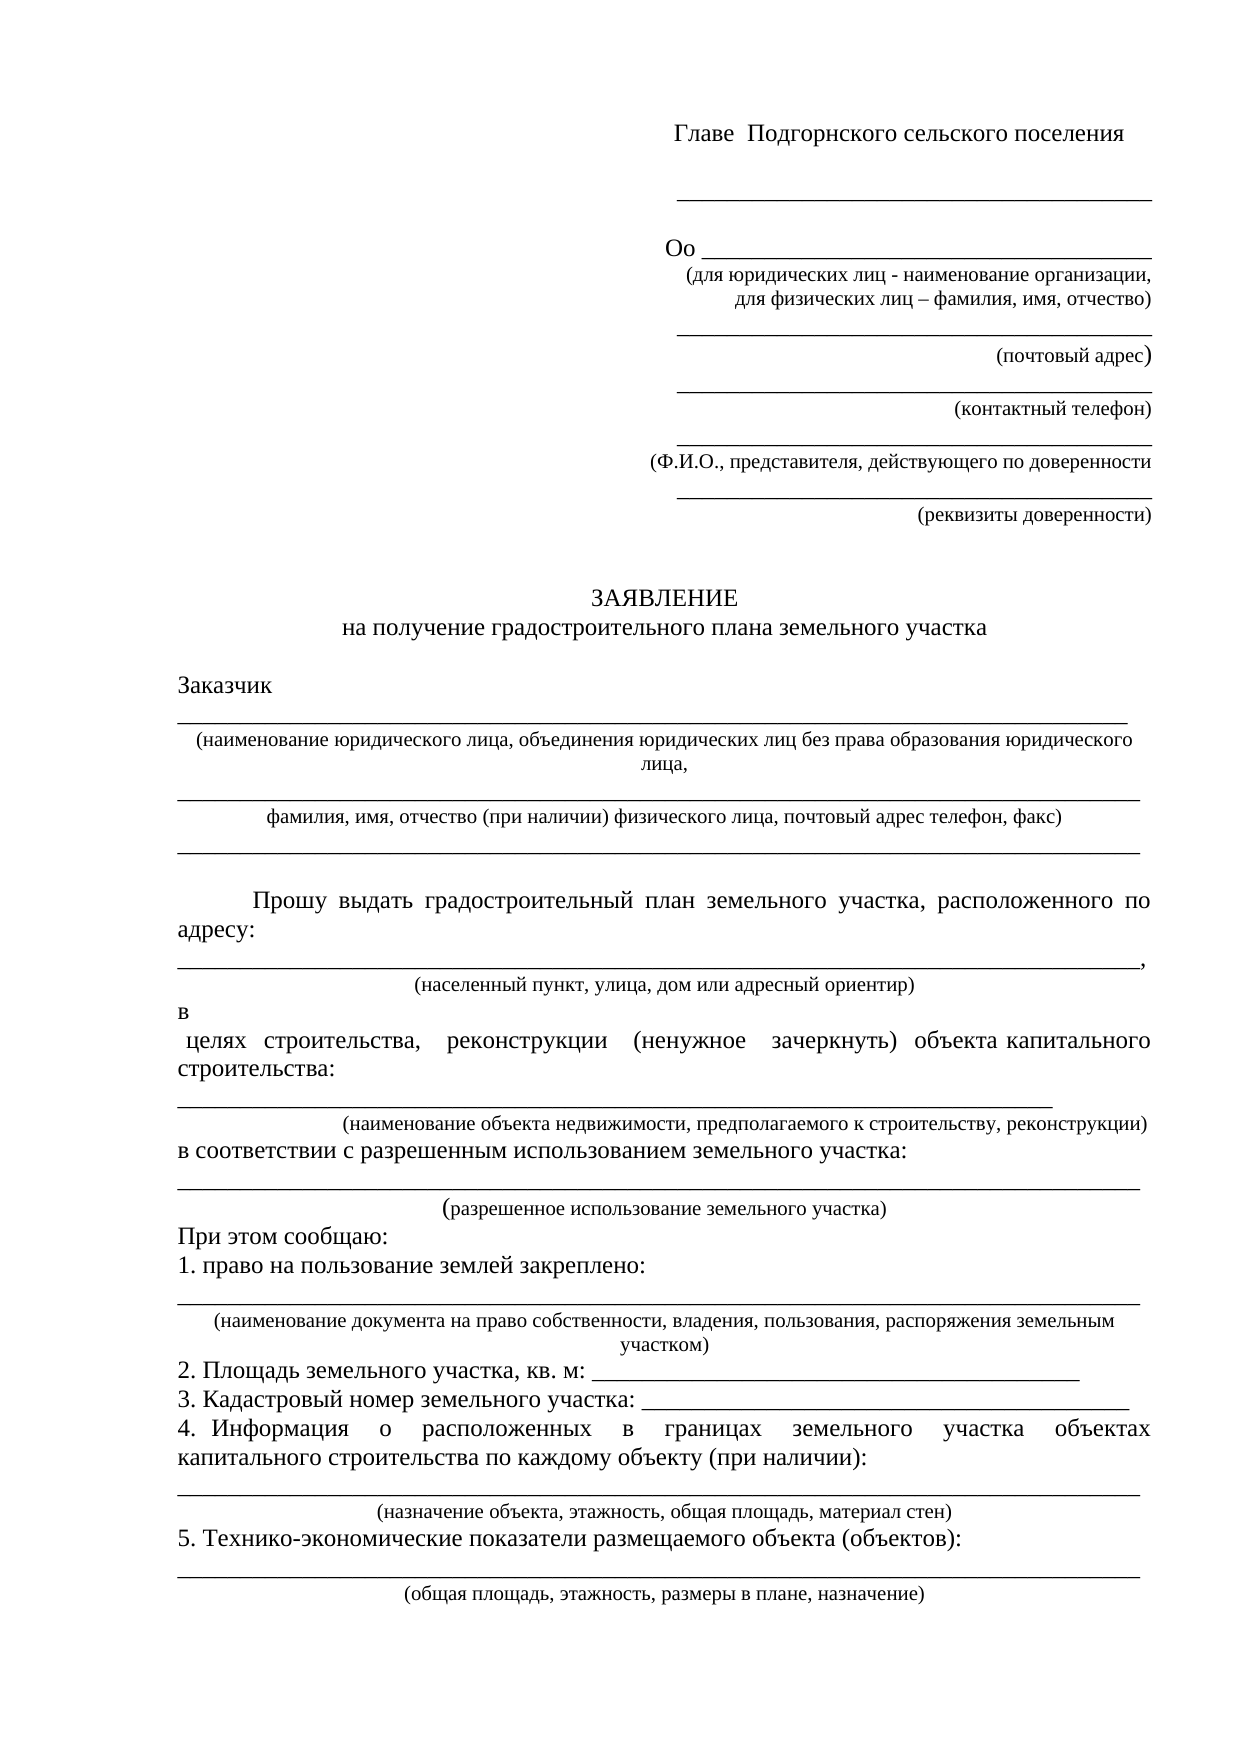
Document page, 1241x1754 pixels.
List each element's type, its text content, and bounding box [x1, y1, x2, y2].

text 2. Площадь земельного участка, кв. м: _______________________________________ [177, 1356, 1152, 1384]
text При этом сообщаю: [177, 1221, 1152, 1250]
text _____________________________________________________________________________ [177, 828, 1152, 857]
text _____________________________________________________________________________ [177, 1279, 1152, 1307]
text (для юридических лиц - наименование организации, [177, 262, 1152, 286]
text 1. право на пользование землей закреплено: [177, 1250, 1152, 1279]
text целях строительства, реконструкции (ненужное зачеркнуть) объекта капитального строительства: ______________________________________________________________________ [177, 1025, 1152, 1111]
text (населенный пункт, улица, дом или адресный ориентир) [177, 972, 1152, 996]
text в соответствии с разрешенным использованием земельного участка: [177, 1135, 1152, 1164]
text _____________________________________________________________________________ [177, 1471, 1152, 1499]
text ______________________________________ [177, 367, 1152, 396]
text ______________________________________ [177, 420, 1152, 449]
text (наименование документа на право собственности, владения, пользования, распоряжения земельным участком) [177, 1307, 1152, 1356]
text для физических лиц – фамилия, имя, отчество) [177, 286, 1152, 310]
text (назначение объекта, этажность, общая площадь, материал стен) [177, 1499, 1152, 1523]
text (общая площадь, этажность, размеры в плане, назначение) [177, 1581, 1152, 1605]
text _____________________________________________________________________________ [177, 1164, 1152, 1192]
text ЗАЯВЛЕНИЕ [177, 583, 1152, 612]
text ______________________________________ [177, 176, 1152, 204]
text (почтовый адрес) [177, 339, 1152, 367]
text ______________________________________ [177, 473, 1152, 502]
text 3. Кадастровый номер земельного участка: _______________________________________ [177, 1384, 1152, 1413]
text фамилия, имя, отчество (при наличии) физического лица, почтовый адрес телефон, факс) [177, 804, 1152, 828]
text в [177, 996, 1152, 1025]
text _____________________________________________________________________________ [177, 775, 1152, 804]
text (наименование объекта недвижимости, предполагаемого к строительству, реконструкции) [177, 1111, 1152, 1135]
text Прошу выдать градостроительный план земельного участка, расположенного по адресу: _____________________________________________________________________________, [177, 886, 1152, 972]
text (реквизиты доверенности) [177, 502, 1152, 526]
text 5. Технико-экономические показатели размещаемого объекта (объектов): [177, 1523, 1152, 1552]
text Оо ____________________________________ [177, 233, 1152, 262]
text на получение градостроительного плана земельного участка [177, 612, 1152, 641]
text (контактный телефон) [177, 396, 1152, 420]
text (наименование юридического лица, объединения юридических лиц без права образования юридического лица, [177, 727, 1152, 775]
text 4. Информация о расположенных в границах земельного участка объектах капитального строительства по каждому объекту (при наличии): [177, 1413, 1152, 1471]
text ______________________________________ [177, 310, 1152, 339]
text (разрешенное использование земельного участка) [177, 1192, 1152, 1221]
text Заказчик ____________________________________________________________________________ [177, 670, 1152, 727]
text _____________________________________________________________________________ [177, 1552, 1152, 1581]
text Главе Подгорнского сельского поселения [552, 118, 1152, 147]
text (Ф.И.О., представителя, действующего по доверенности [177, 449, 1152, 473]
